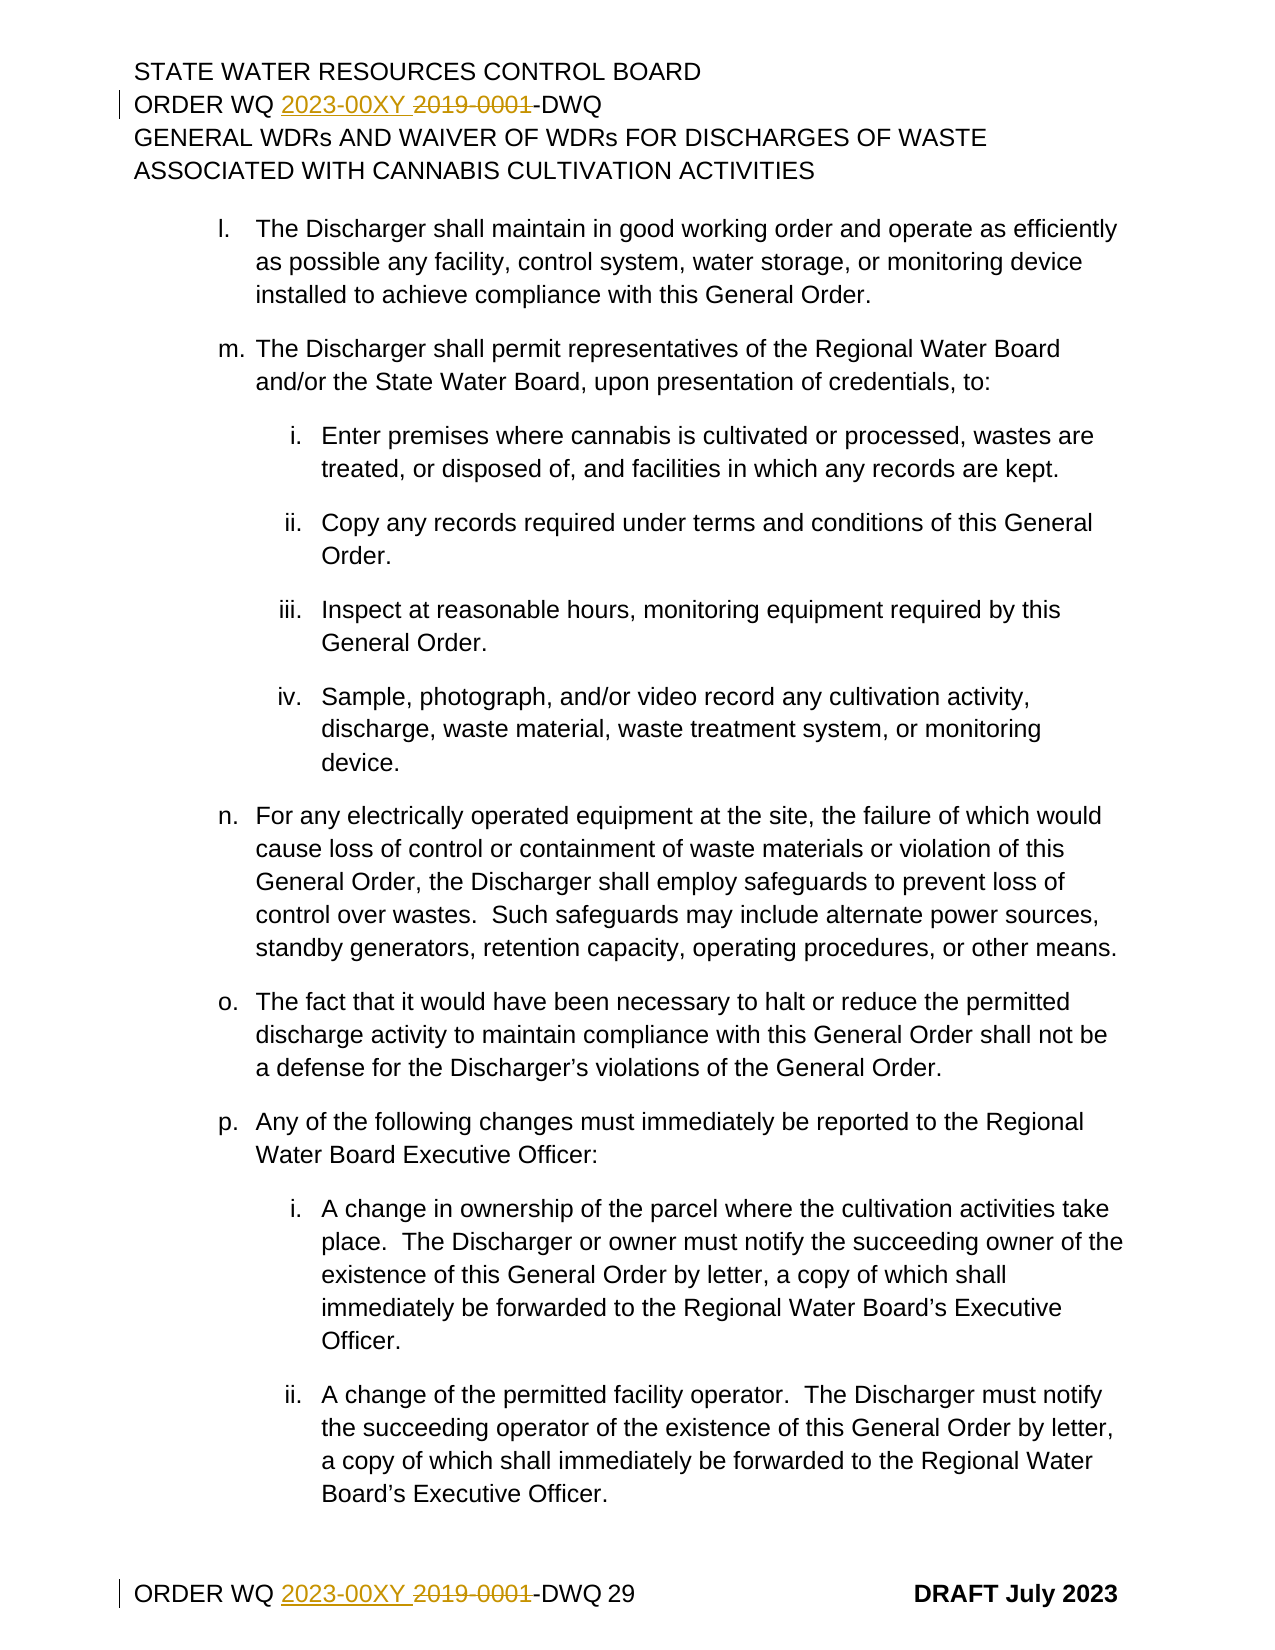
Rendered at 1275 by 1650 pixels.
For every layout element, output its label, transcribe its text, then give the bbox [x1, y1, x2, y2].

list A change of the permitted facility operator. The Discharger must notify the succeeding operator of the existence of this General Order by letter, a copy of which shall immediately be forwarded to the Regional Water Board’s Executive Officer. [302, 1380, 1125, 1508]
list The Discharger shall permit representatives of the Regional Water Board and/or the State Water Board, upon presentation of credentials, to: [218, 334, 1125, 396]
list Any of the following changes must immediately be reported to the Regional Water Board Executive Officer: [218, 1107, 1125, 1169]
list The Discharger shall maintain in good working order and operate as efficiently as possible any facility, control system, water storage, or monitoring device installed to achieve compliance with this General Order. [218, 214, 1125, 309]
list The fact that it would have been necessary to halt or reduce the permitted discharge activity to maintain compliance with this General Order shall not be a defense for the Discharger’s violations of the General Order. [218, 987, 1125, 1082]
list Sample, photograph, and/or video record any cultivation activity, discharge, waste material, waste treatment system, or monitoring device. [302, 681, 1125, 776]
list Enter premises where cannabis is cultivated or processed, wastes are treated, or disposed of, and facilities in which any records are kept. [302, 421, 1125, 483]
list For any electrically operated equipment at the site, the failure of which would cause loss of control or containment of waste materials or violation of this General Order, the Discharger shall employ safeguards to prevent loss of control over wastes. Such safeguards may include alternate power sources, standby generators, retention capacity, operating procedures, or other means. [218, 801, 1125, 962]
list Inspect at reasonable hours, monitoring equipment required by this General Order. [302, 594, 1125, 656]
list Copy any records required under terms and conditions of this General Order. [302, 508, 1125, 569]
list A change in ownership of the parcel where the cultivation activities take place. The Discharger or owner must notify the succeeding owner of the existence of this General Order by letter, a copy of which shall immediately be forwarded to the Regional Water Board’s Executive Officer. [302, 1194, 1125, 1355]
